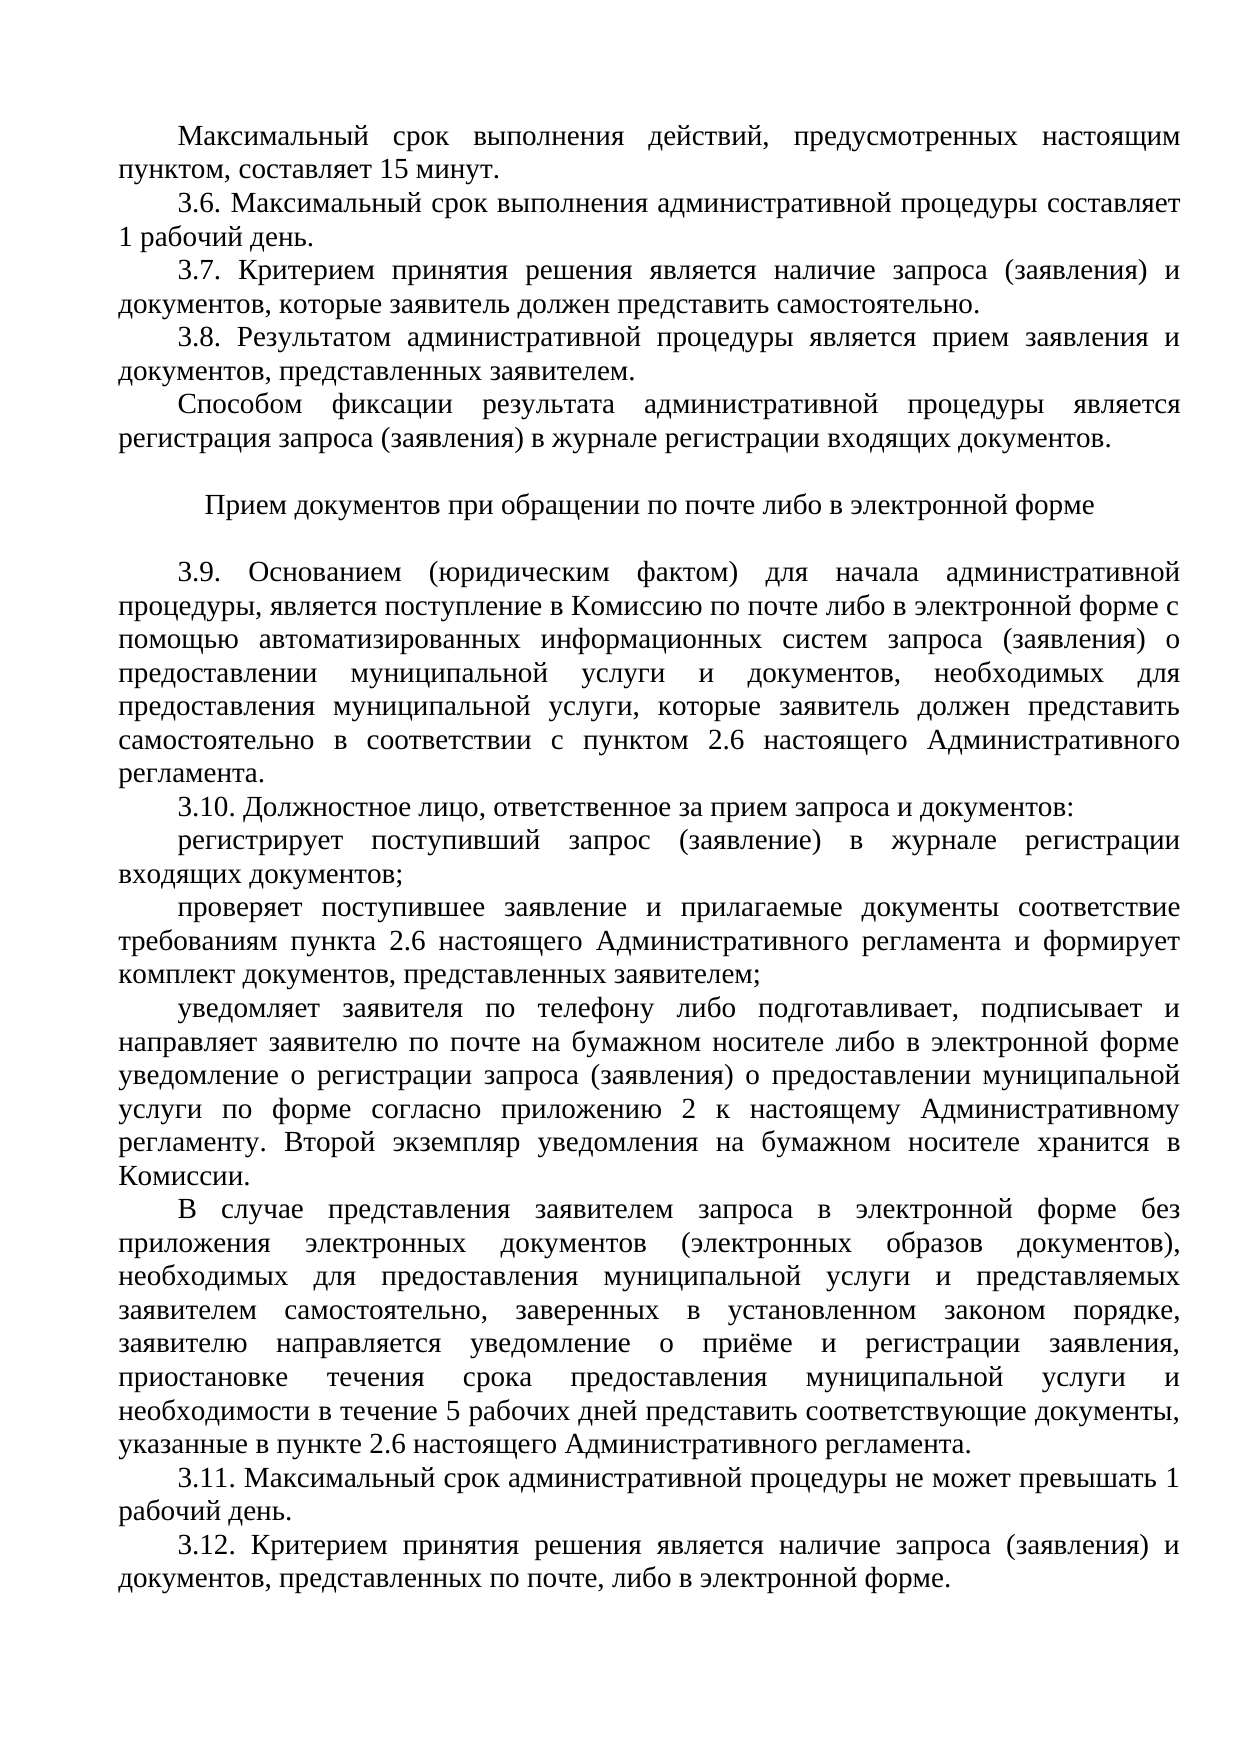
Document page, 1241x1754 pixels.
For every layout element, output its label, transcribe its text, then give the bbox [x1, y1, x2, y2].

text Способом фиксации результата административной процедуры является регистрация запроса (заявления) в журнале регистрации входящих документов. [118, 386, 1181, 453]
text уведомляет заявителя по телефону либо подготавливает, подписывает и направляет заявителю по почте на бумажном носителе либо в электронной форме уведомление о регистрации запроса (заявления) о предоставлении муниципальной услуги по форме согласно приложению 2 к настоящему Административному регламенту. Второй экземпляр уведомления на бумажном носителе хранится в Комиссии. [118, 990, 1181, 1191]
text 3.9. Основанием (юридическим фактом) для начала административной процедуры, является поступление в Комиссию по почте либо в электронной форме с помощью автоматизированных информационных систем запроса (заявления) о предоставлении муниципальной услуги и документов, необходимых для предоставления муниципальной услуги, которые заявитель должен представить самостоятельно в соответствии с пунктом 2.6 настоящего Административного регламента. [118, 554, 1181, 789]
text 3.6. Максимальный срок выполнения административной процедуры составляет 1 рабочий день. [118, 185, 1181, 252]
text 3.12. Критерием принятия решения является наличие запроса (заявления) и документов, представленных по почте, либо в электронной форме. [118, 1527, 1181, 1594]
text Максимальный срок выполнения действий, предусмотренных настоящим пунктом, составляет 15 минут. [118, 118, 1181, 185]
text 3.8. Результатом административной процедуры является прием заявления и документов, представленных заявителем. [118, 319, 1181, 386]
text регистрирует поступивший запрос (заявление) в журнале регистрации входящих документов; [118, 822, 1181, 889]
text 3.11. Максимальный срок административной процедуры не может превышать 1 рабочий день. [118, 1460, 1181, 1527]
text 3.10. Должностное лицо, ответственное за прием запроса и документов: [118, 789, 1181, 822]
text Прием документов при обращении по почте либо в электронной форме [118, 487, 1181, 521]
text проверяет поступившее заявление и прилагаемые документы соответствие требованиям пункта 2.6 настоящего Административного регламента и формирует комплект документов, представленных заявителем; [118, 889, 1181, 990]
text В случае представления заявителем запроса в электронной форме без приложения электронных документов (электронных образов документов), необходимых для предоставления муниципальной услуги и представляемых заявителем самостоятельно, заверенных в установленном законом порядке, заявителю направляется уведомление о приёме и регистрации заявления, приостановке течения срока предоставления муниципальной услуги и необходимости в течение 5 рабочих дней представить соответствующие документы, указанные в пункте 2.6 настоящего Административного регламента. [118, 1191, 1181, 1460]
text 3.7. Критерием принятия решения является наличие запроса (заявления) и документов, которые заявитель должен представить самостоятельно. [118, 252, 1181, 319]
